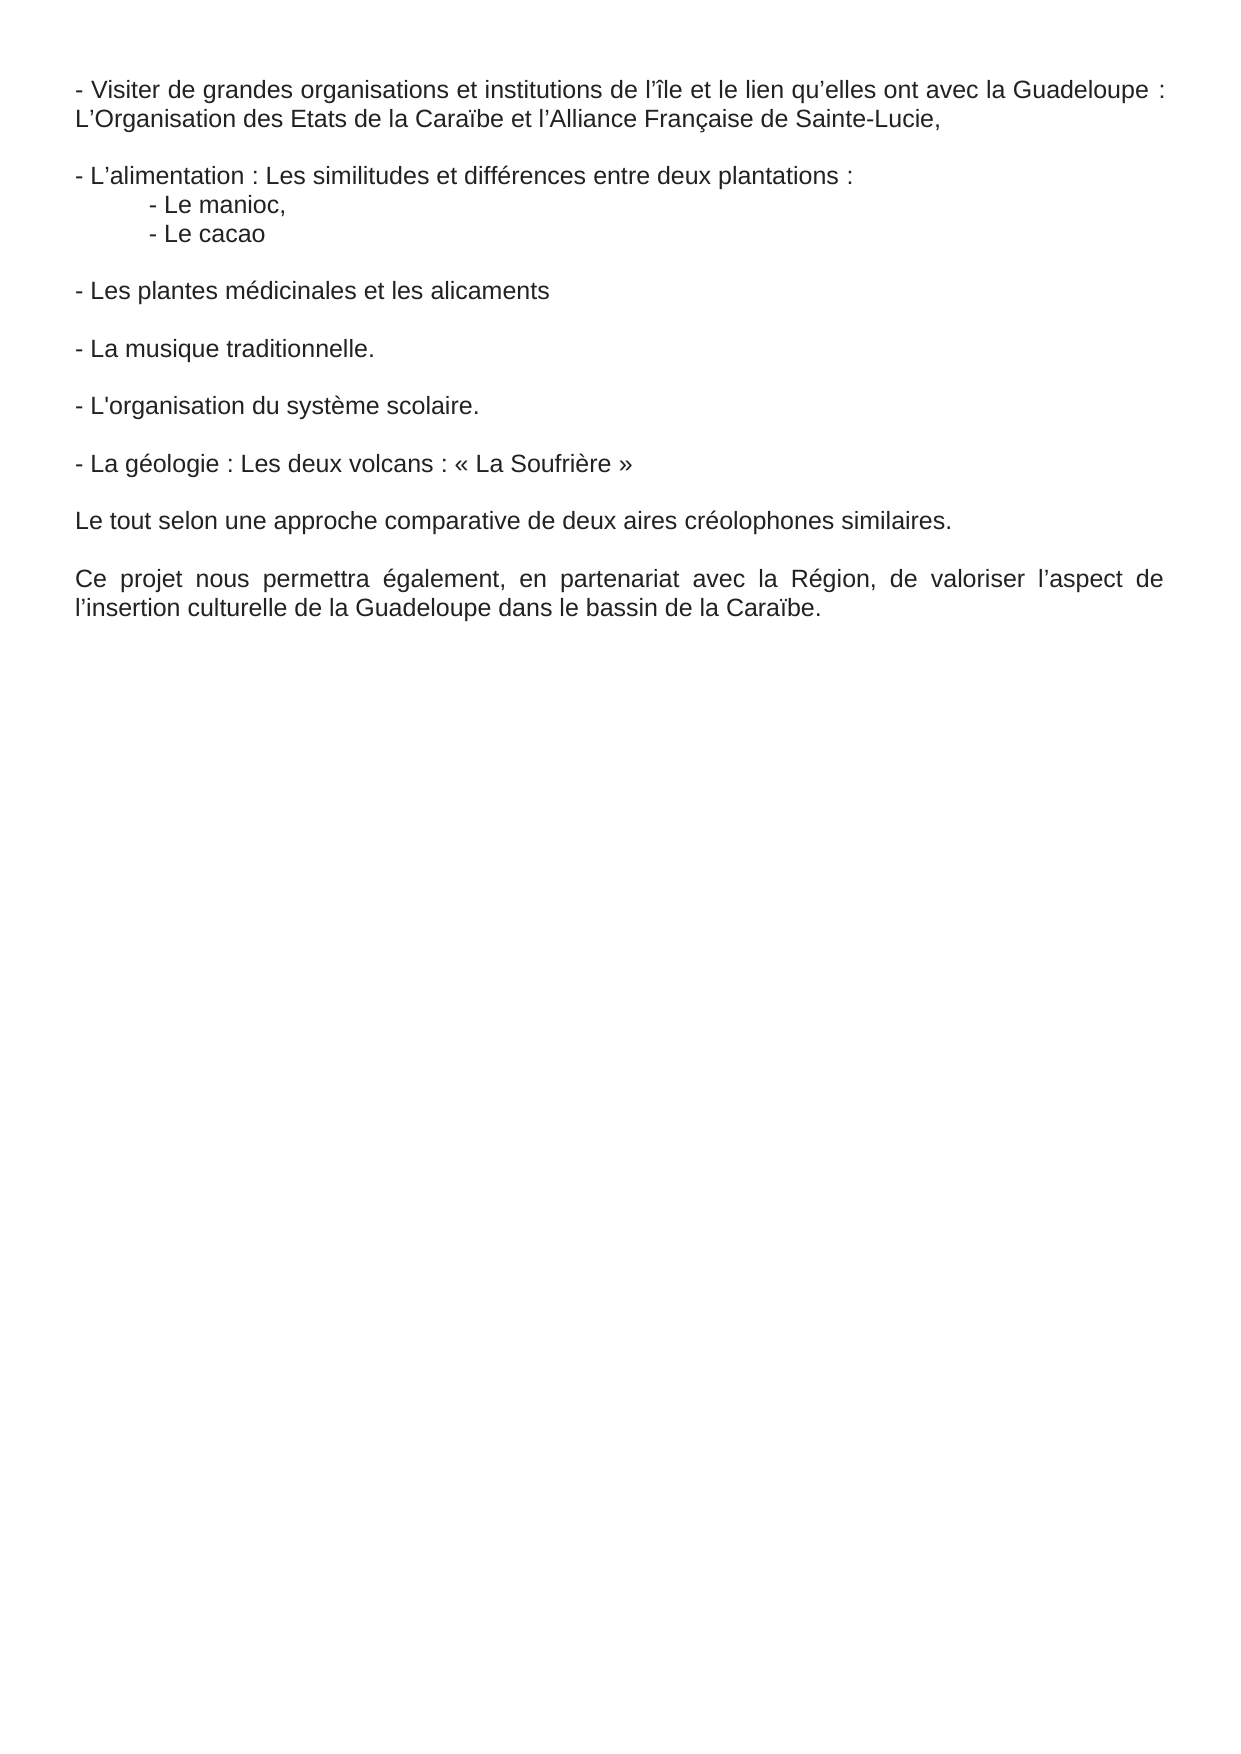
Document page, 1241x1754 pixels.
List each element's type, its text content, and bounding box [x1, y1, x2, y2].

text - La géologie : Les deux volcans : « La Soufrière » [75, 449, 1165, 477]
text Le tout selon une approche comparative de deux aires créolophones similaires. [75, 506, 1165, 535]
text - Le manioc, [75, 190, 1165, 219]
text - Visiter de grandes organisations et institutions de l’île et le lien qu’elles ont avec la Guadeloupe : L’Organisation des Etats de la Caraïbe et l’Alliance Française de Sainte-Lucie, [75, 75, 1165, 132]
text Ce projet nous permettra également, en partenariat avec la Région, de valoriser l’aspect de l’insertion culturelle de la Guadeloupe dans le bassin de la Caraïbe. [75, 564, 1165, 621]
text - L'organisation du système scolaire. [75, 391, 1165, 420]
text - La musique traditionnelle. [75, 334, 1165, 362]
text - Le cacao [75, 219, 1165, 247]
text - L’alimentation : Les similitudes et différences entre deux plantations : [75, 161, 1165, 190]
text - Les plantes médicinales et les alicaments [75, 276, 1165, 305]
